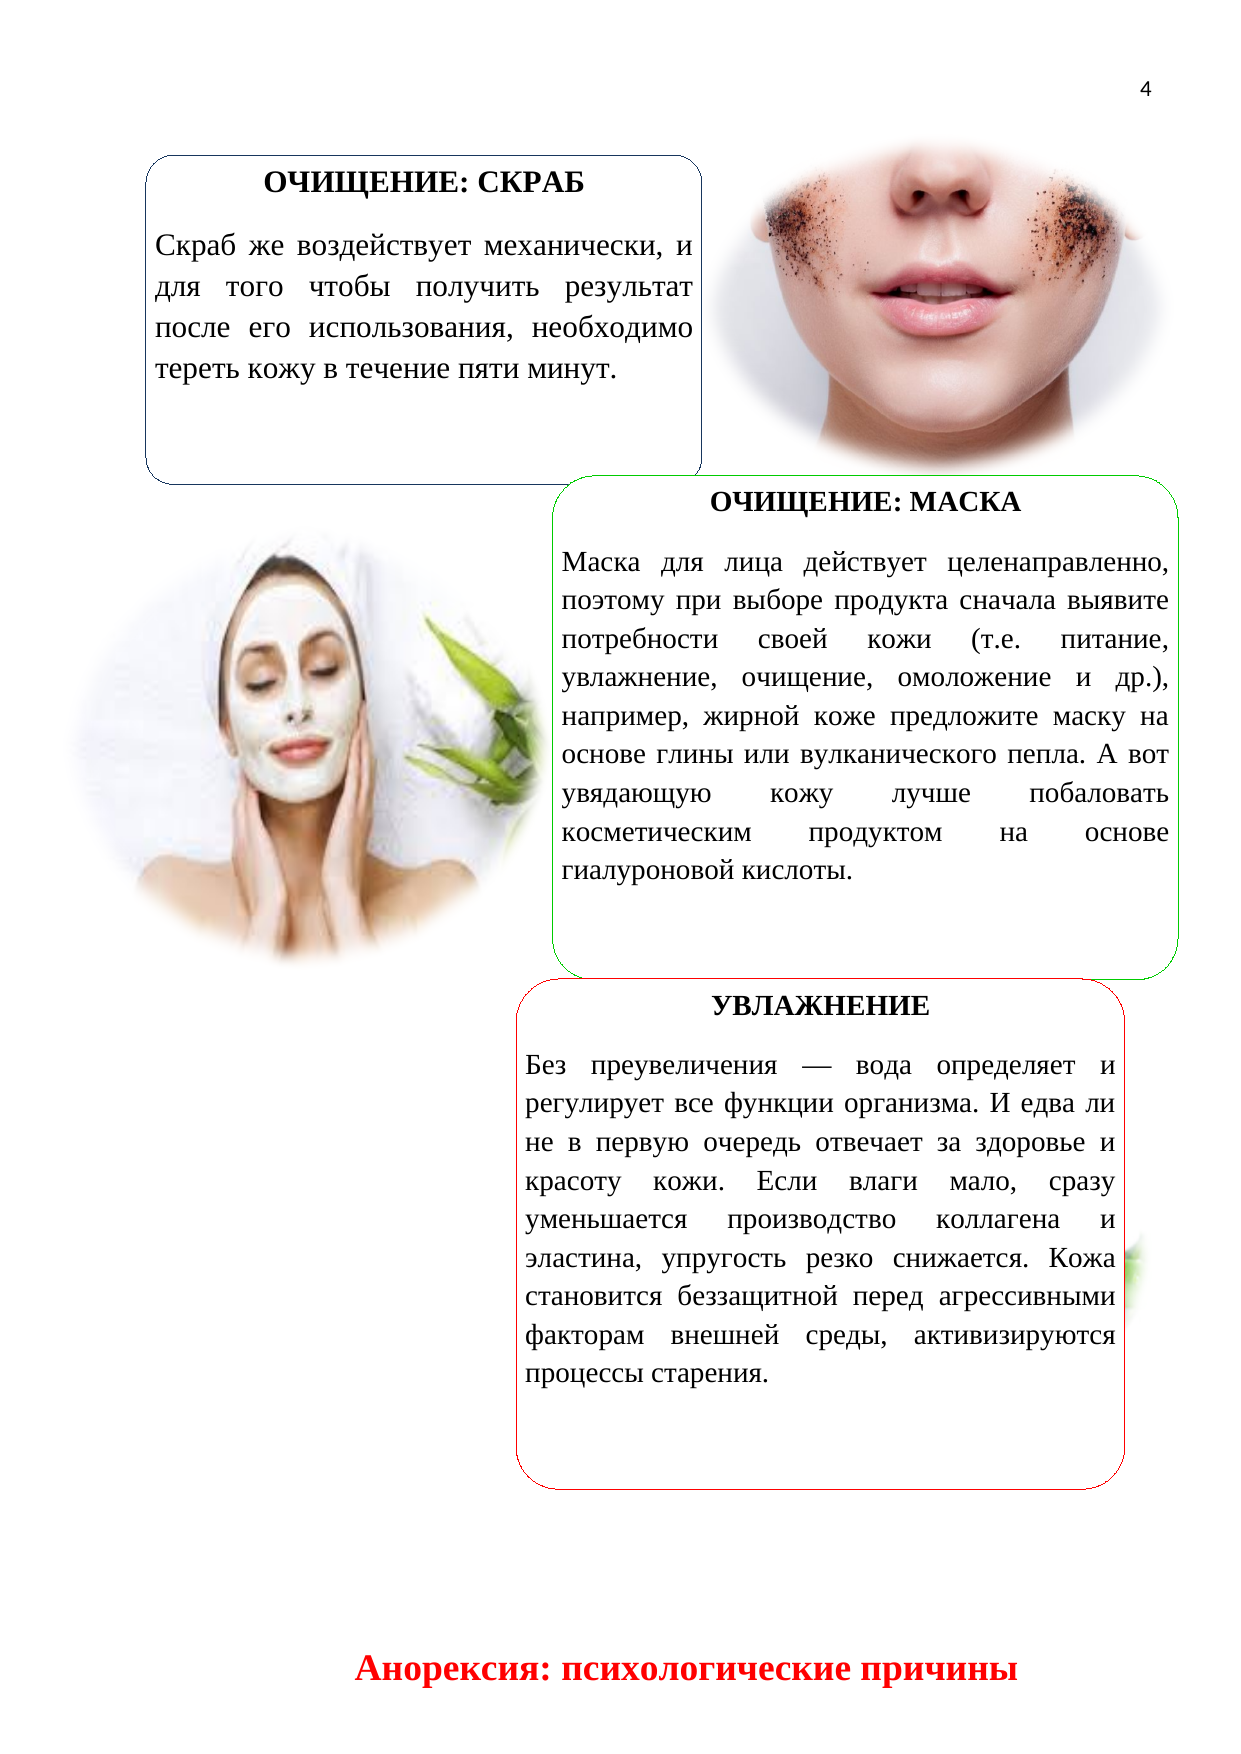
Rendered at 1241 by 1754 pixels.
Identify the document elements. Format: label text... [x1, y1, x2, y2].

picture [88, 554, 524, 942]
text Анорексия: психологические причины [148, 1646, 1152, 1689]
picture [726, 161, 1148, 453]
